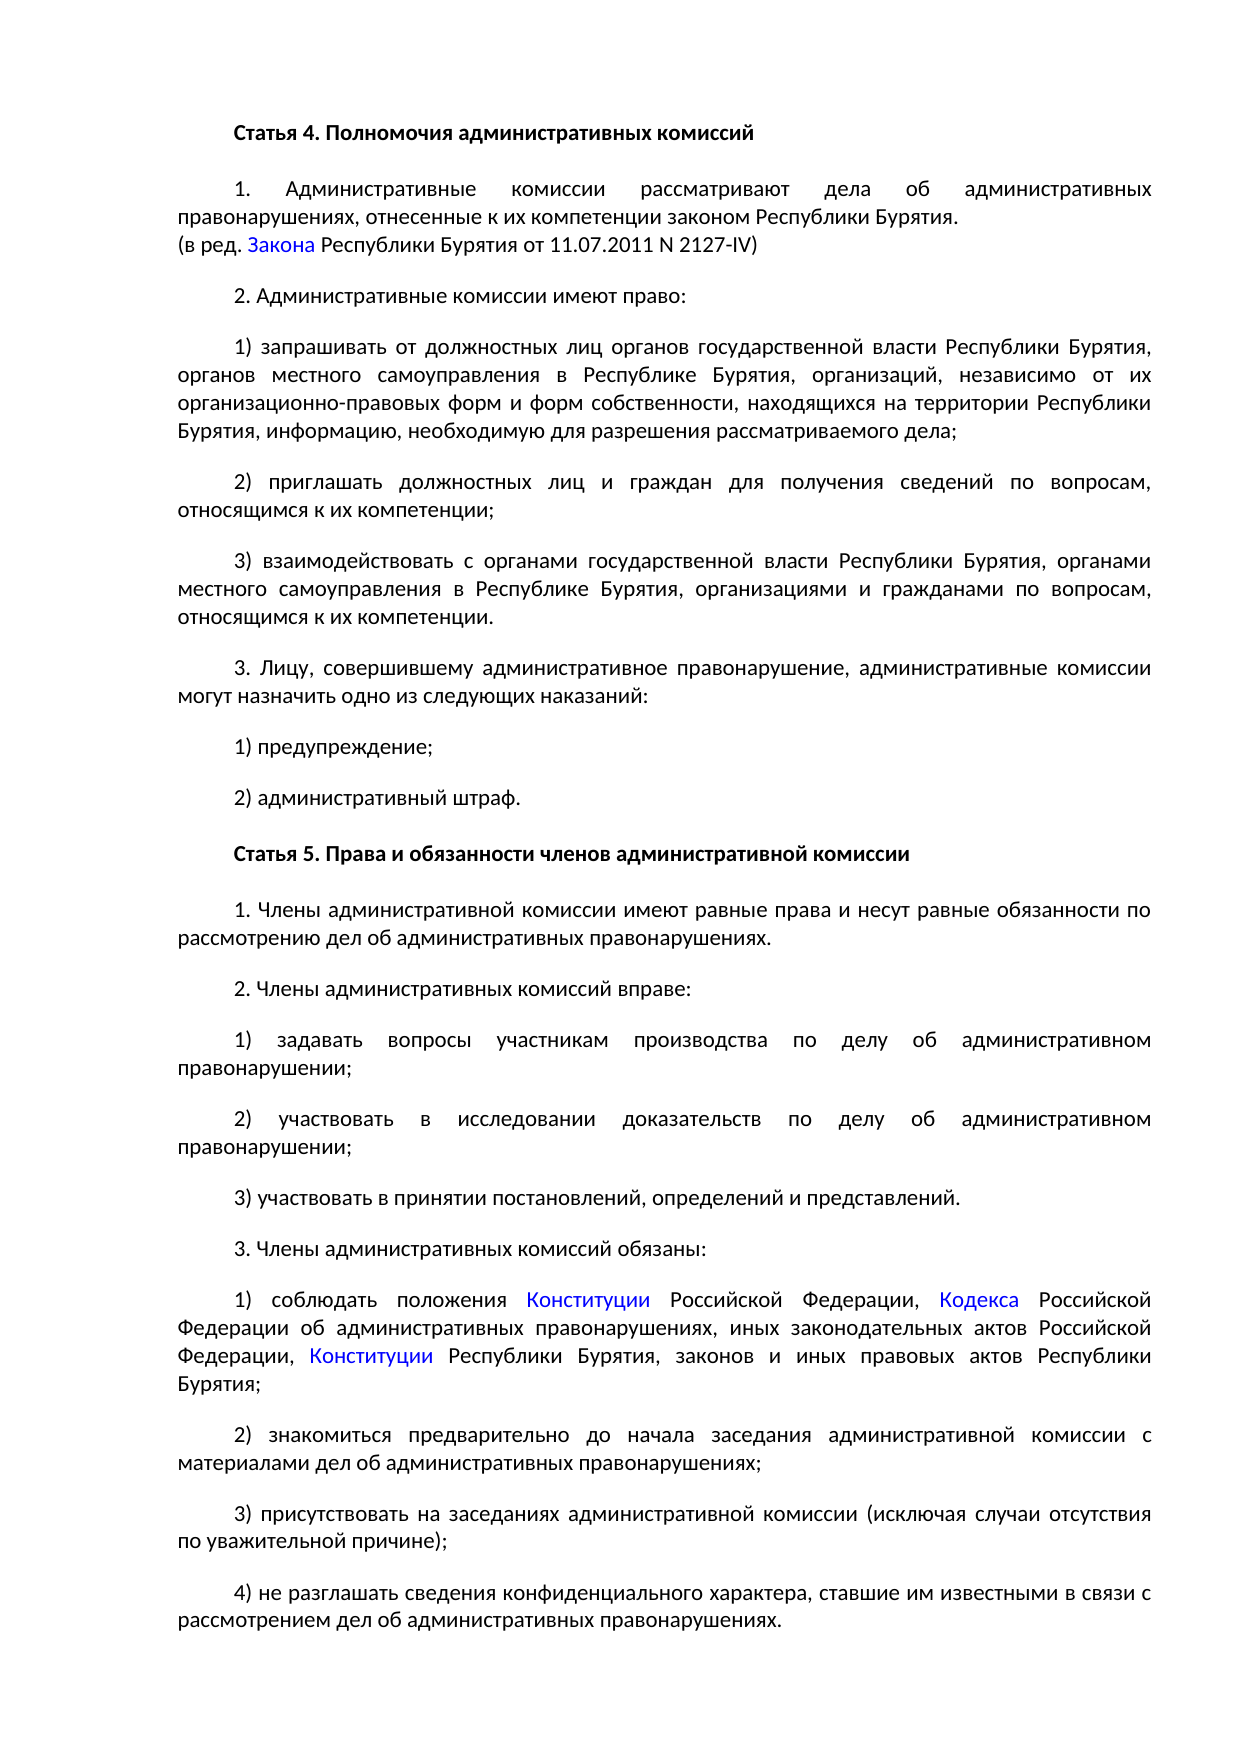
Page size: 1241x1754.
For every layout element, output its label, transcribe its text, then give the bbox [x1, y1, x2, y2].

text (в ред. Закона Республики Бурятия от 11.07.2011 N 2127-IV) [177, 230, 1152, 258]
title Статья 5. Права и обязанности членов административной комиссии [177, 839, 1152, 867]
text 1) запрашивать от должностных лиц органов государственной власти Республики Бурятия, органов местного самоуправления в Республике Бурятия, организаций, независимо от их организационно-правовых форм и форм собственности, находящихся на территории Республики Бурятия, информацию, необходимую для разрешения рассматриваемого дела; [177, 332, 1152, 444]
text 3) участвовать в принятии постановлений, определений и представлений. [177, 1183, 1152, 1211]
text 1) предупреждение; [177, 732, 1152, 760]
text 1) соблюдать положения Конституции Российской Федерации, Кодекса Российской Федерации об административных правонарушениях, иных законодательных актов Российской Федерации, Конституции Республики Бурятия, законов и иных правовых актов Республики Бурятия; [177, 1285, 1152, 1397]
text 2) знакомиться предварительно до начала заседания административной комиссии с материалами дел об административных правонарушениях; [177, 1420, 1152, 1476]
text 3. Лицу, совершившему административное правонарушение, административные комиссии могут назначить одно из следующих наказаний: [177, 653, 1152, 709]
text 1) задавать вопросы участникам производства по делу об административном правонарушении; [177, 1025, 1152, 1081]
text 2. Члены административных комиссий вправе: [177, 974, 1152, 1002]
text 2. Административные комиссии имеют право: [177, 281, 1152, 309]
title Статья 4. Полномочия административных комиссий [177, 118, 1152, 146]
text 2) административный штраф. [177, 783, 1152, 811]
text 3. Члены административных комиссий обязаны: [177, 1234, 1152, 1262]
text 4) не разглашать сведения конфиденциального характера, ставшие им известными в связи с рассмотрением дел об административных правонарушениях. [177, 1578, 1152, 1634]
text 2) приглашать должностных лиц и граждан для получения сведений по вопросам, относящимся к их компетенции; [177, 467, 1152, 523]
text 3) взаимодействовать с органами государственной власти Республики Бурятия, органами местного самоуправления в Республике Бурятия, организациями и гражданами по вопросам, относящимся к их компетенции. [177, 546, 1152, 630]
text 2) участвовать в исследовании доказательств по делу об административном правонарушении; [177, 1104, 1152, 1160]
text 1. Административные комиссии рассматривают дела об административных правонарушениях, отнесенные к их компетенции законом Республики Бурятия. [177, 174, 1152, 230]
text 3) присутствовать на заседаниях административной комиссии (исключая случаи отсутствия по уважительной причине); [177, 1499, 1152, 1555]
text 1. Члены административной комиссии имеют равные права и несут равные обязанности по рассмотрению дел об административных правонарушениях. [177, 895, 1152, 951]
